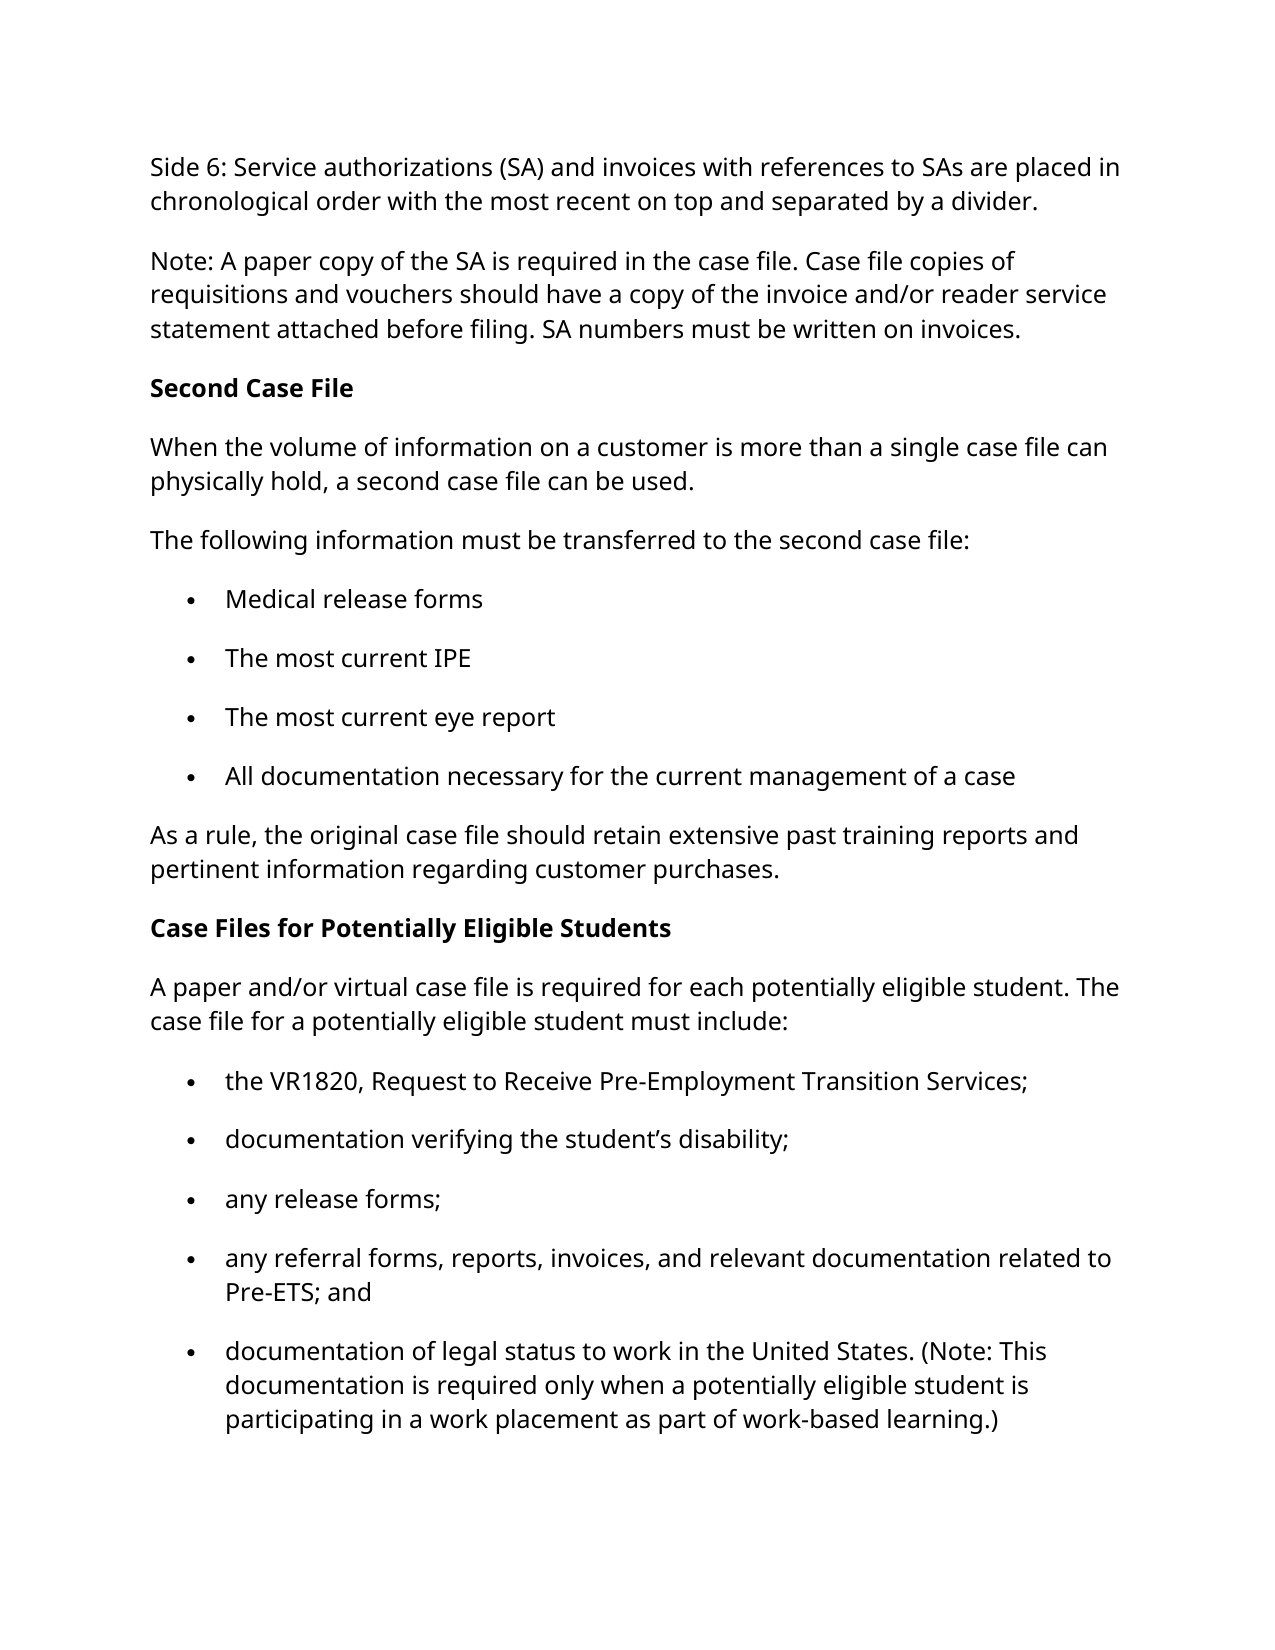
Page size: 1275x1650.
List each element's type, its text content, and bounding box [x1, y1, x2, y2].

text A paper and/or virtual case file is required for each potentially eligible student. The case file for a potentially eligible student must include: [150, 970, 1125, 1038]
list All documentation necessary for the current management of a case [187, 759, 1125, 793]
list documentation verifying the student’s disability; [187, 1122, 1125, 1156]
subtitle Second Case File [150, 370, 1125, 404]
text As a rule, the original case file should retain extensive past training reports and pertinent information regarding customer purchases. [150, 818, 1125, 886]
text The following information must be transferred to the second case file: [150, 522, 1125, 557]
text Note: A paper copy of the SA is required in the case file. Case file copies of requisitions and vouchers should have a copy of the invoice and/or reader service statement attached before filing. SA numbers must be written on invoices. [150, 243, 1125, 345]
list any referral forms, reports, invoices, and relevant documentation related to Pre-ETS; and [187, 1240, 1125, 1308]
text When the volume of information on a customer is more than a single case file can physically hold, a second case file can be used. [150, 429, 1125, 497]
list the VR1820, Request to Receive Pre-Employment Transition Services; [187, 1063, 1125, 1097]
text Side 6: Service authorizations (SA) and invoices with references to SAs are placed in chronological order with the most recent on top and separated by a divider. [150, 150, 1125, 218]
list The most current IPE [187, 641, 1125, 675]
list any release forms; [187, 1181, 1125, 1215]
list documentation of legal status to work in the United States. (Note: This documentation is required only when a potentially eligible student is participating in a work placement as part of work-based learning.) [187, 1333, 1125, 1436]
list The most current eye report [187, 700, 1125, 734]
subtitle Case Files for Potentially Eligible Students [150, 911, 1125, 945]
list Medical release forms [187, 582, 1125, 616]
